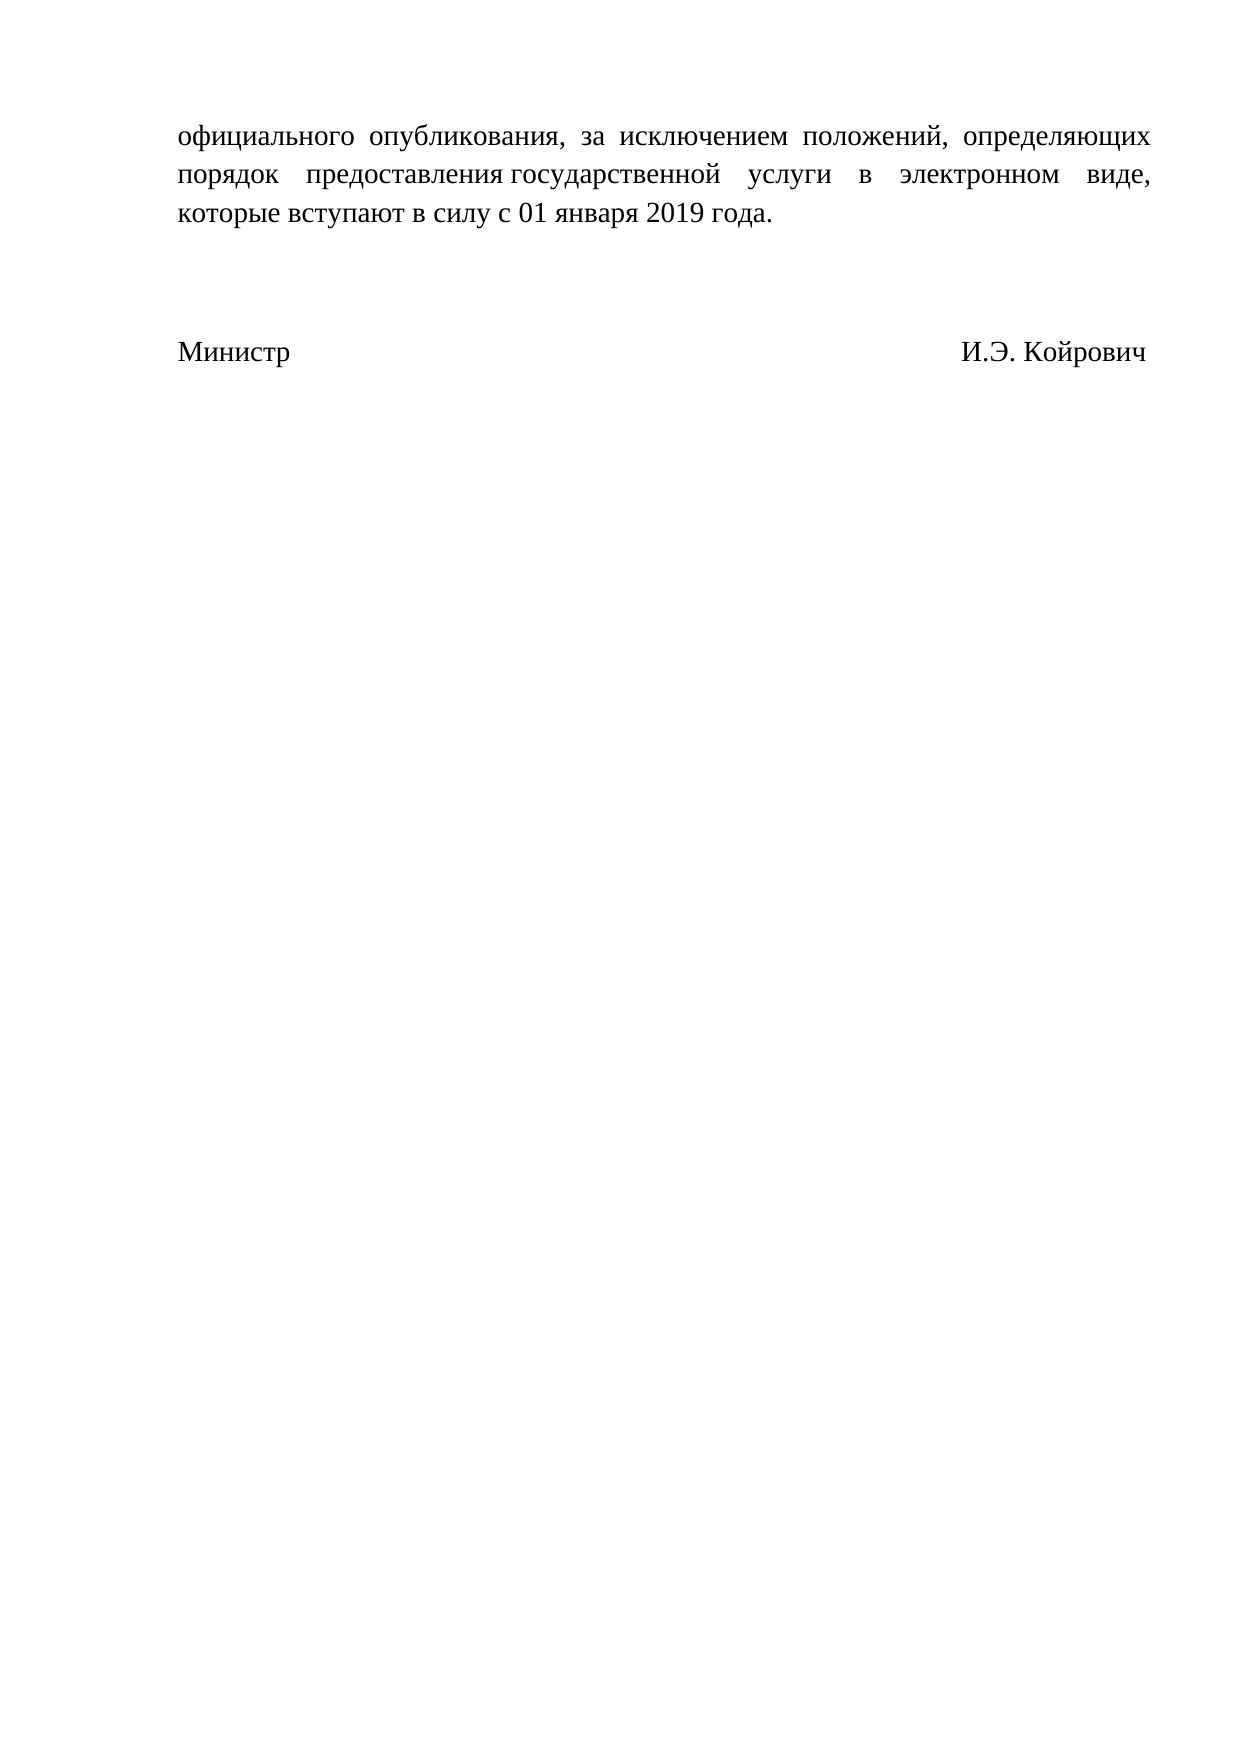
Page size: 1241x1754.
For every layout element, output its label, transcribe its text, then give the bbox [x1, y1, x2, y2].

text Министр И.Э. Койрович [177, 334, 1152, 368]
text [177, 118, 1152, 229]
